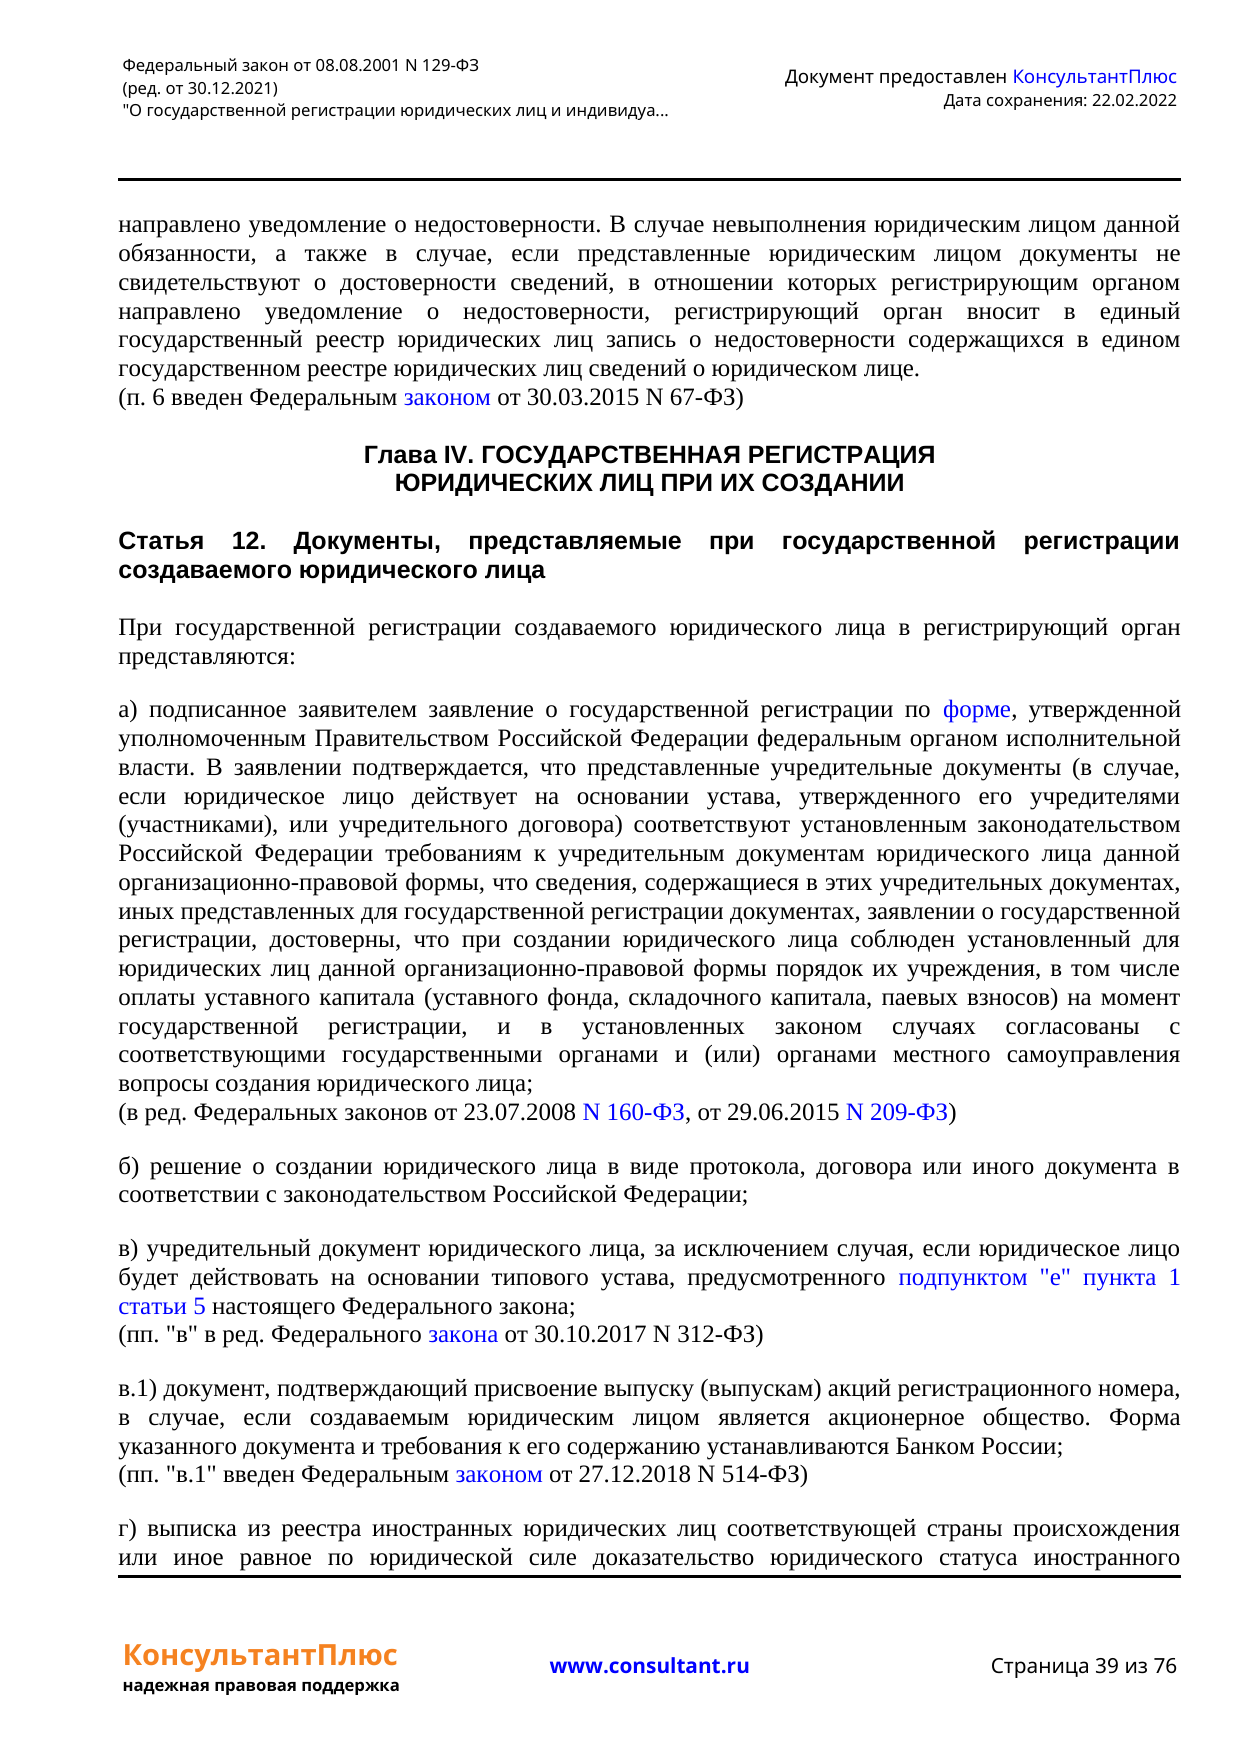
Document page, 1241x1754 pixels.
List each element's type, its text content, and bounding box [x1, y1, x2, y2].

text (п. 6 введен Федеральным законом от 30.03.2015 N 67-ФЗ) [118, 382, 1181, 411]
text а) подписанное заявителем заявление о государственной регистрации по форме, утвержденной уполномоченным Правительством Российской Федерации федеральным органом исполнительной власти. В заявлении подтверждается, что представленные учредительные документы (в случае, если юридическое лицо действует на основании устава, утвержденного его учредителями (участниками), или учредительного договора) соответствуют установленным законодательством Российской Федерации требованиям к учредительным документам юридического лица данной организационно-правовой формы, что сведения, содержащиеся в этих учредительных документах, иных представленных для государственной регистрации документах, заявлении о государственной регистрации, достоверны, что при создании юридического лица соблюден установленный для юридических лиц данной организационно-правовой формы порядок их учреждения, в том числе оплаты уставного капитала (уставного фонда, складочного капитала, паевых взносов) на момент государственной регистрации, и в установленных законом случаях согласованы с соответствующими государственными органами и (или) органами местного самоуправления вопросы создания юридического лица; [118, 694, 1181, 1097]
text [118, 1513, 1181, 1571]
text При государственной регистрации создаваемого юридического лица в регистрирующий орган представляются: [118, 612, 1181, 669]
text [118, 209, 1181, 382]
text в.1) документ, подтверждающий присвоение выпуску (выпускам) акций регистрационного номера, в случае, если создаваемым юридическим лицом является акционерное общество. Форма указанного документа и требования к его содержанию устанавливаются Банком России; [118, 1373, 1181, 1459]
text ЮРИДИЧЕСКИХ ЛИЦ ПРИ ИХ СОЗДАНИИ [118, 468, 1181, 497]
text Статья 12. Документы, представляемые при государственной регистрации создаваемого юридического лица [118, 526, 1181, 583]
text б) решение о создании юридического лица в виде протокола, договора или иного документа в соответствии с законодательством Российской Федерации; [118, 1151, 1181, 1208]
text (в ред. Федеральных законов от 23.07.2008 N 160-ФЗ, от 29.06.2015 N 209-ФЗ) [118, 1097, 1181, 1126]
text в) учредительный документ юридического лица, за исключением случая, если юридическое лицо будет действовать на основании типового устава, предусмотренного подпунктом "е" пункта 1 статьи 5 настоящего Федерального закона; [118, 1233, 1181, 1319]
text (пп. "в.1" введен Федеральным законом от 27.12.2018 N 514-ФЗ) [118, 1459, 1181, 1488]
text Глава IV. ГОСУДАРСТВЕННАЯ РЕГИСТРАЦИЯ [118, 439, 1181, 468]
text (пп. "в" в ред. Федерального закона от 30.10.2017 N 312-ФЗ) [118, 1319, 1181, 1348]
